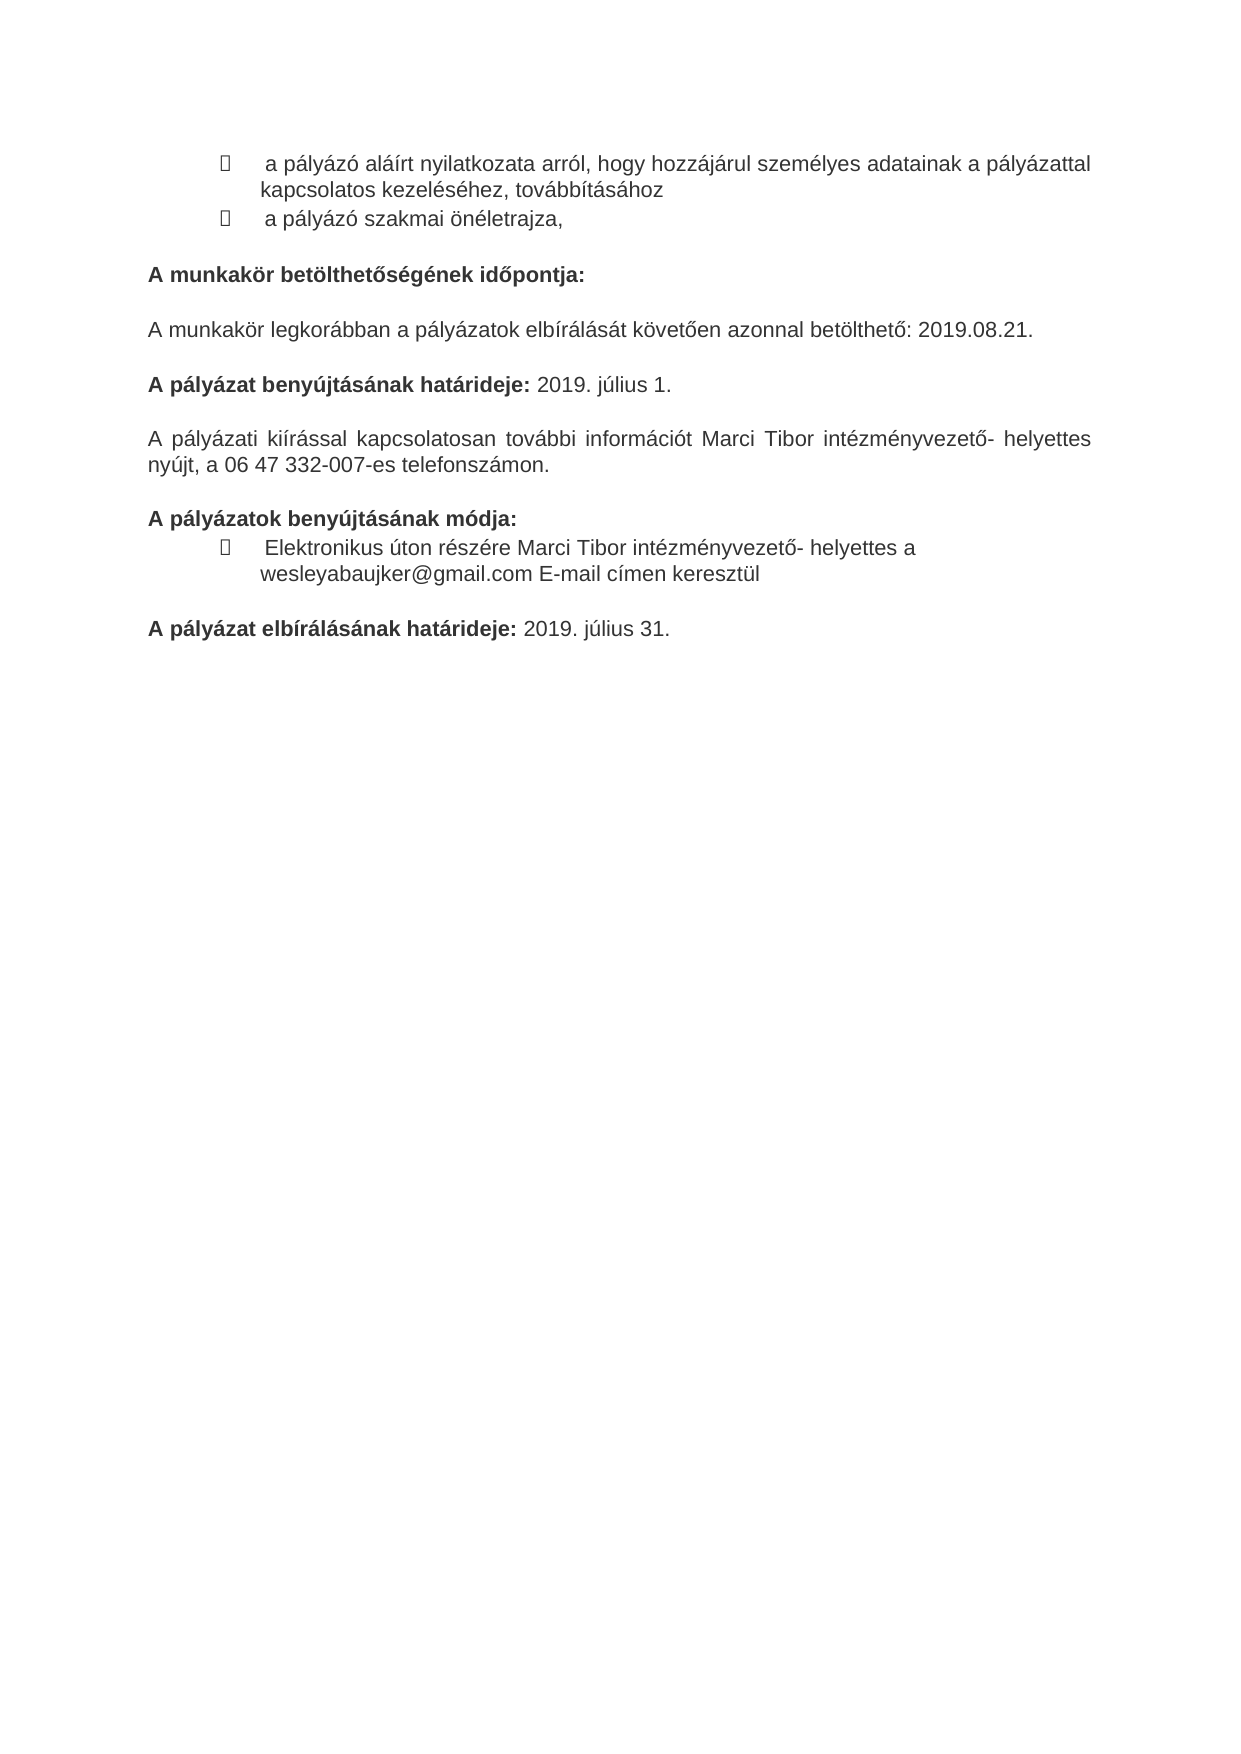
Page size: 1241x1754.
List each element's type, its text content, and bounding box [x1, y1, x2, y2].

text A pályázat elbírálásának határideje: 2019. július 31. [148, 616, 1093, 641]
text  Elektronikus úton részére Marci Tibor intézményvezető- helyettes a wesleyabaujker@gmail.com E-mail címen keresztül [218, 532, 1093, 587]
text  a pályázó szakmai önéletrajza, [218, 203, 1093, 232]
text A pályázatok benyújtásának módja: [148, 506, 1093, 532]
text A munkakör betölthetőségének időpontja: [148, 262, 1093, 287]
text  a pályázó aláírt nyilatkozata arról, hogy hozzájárul személyes adatainak a pályázattal kapcsolatos kezeléséhez, továbbításához [218, 148, 1093, 203]
text A munkakör legkorábban a pályázatok elbírálását követően azonnal betölthető: 2019.08.21. [148, 317, 1093, 342]
text A pályázati kiírással kapcsolatosan további információt Marci Tibor intézményvezető- helyettes nyújt, a 06 47 332-007-es telefonszámon. [148, 426, 1093, 477]
text A pályázat benyújtásának határideje: 2019. július 1. [148, 372, 1093, 397]
